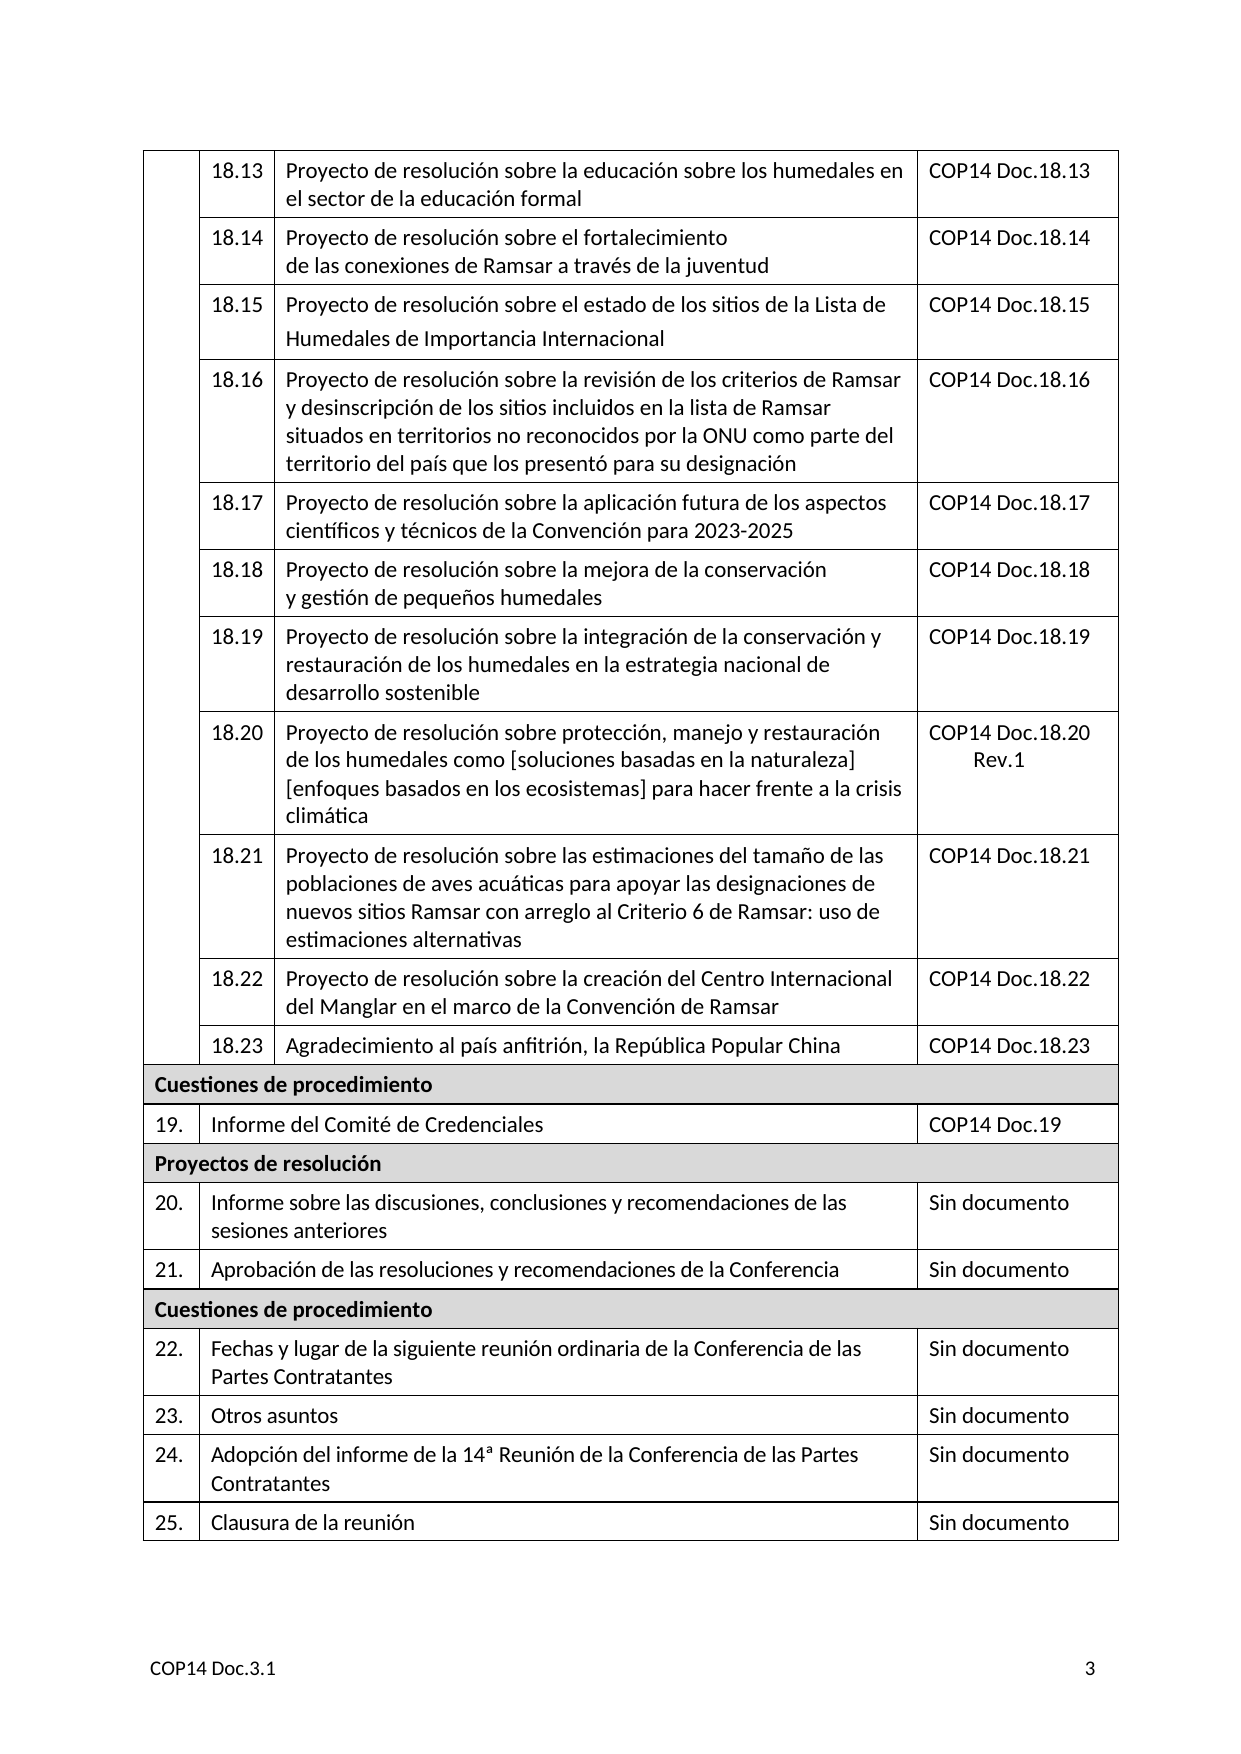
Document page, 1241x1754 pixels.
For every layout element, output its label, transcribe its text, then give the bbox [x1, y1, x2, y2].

table_cell Proyecto de resolución sobre la creación del Centro Internacional del Manglar en el marco de la Convención de Ramsar [275, 959, 917, 1024]
table_cell 23. [144, 1396, 199, 1434]
table_cell 22. [144, 1329, 199, 1395]
table_cell Proyecto de resolución sobre protección, manejo y restauración de los humedales como [soluciones basadas en la naturaleza] [enfoques basados en los ecosistemas] para hacer frente a la crisis climática [275, 712, 917, 834]
table_cell COP14 Doc.18.16 [918, 360, 1118, 482]
table_cell Proyecto de resolución sobre la educación sobre los humedales en el sector de la educación formal [275, 151, 917, 217]
table_cell Fechas y lugar de la siguiente reunión ordinaria de la Conferencia de las Partes Contratantes [200, 1329, 917, 1395]
table_cell COP14 Doc.18.23 [918, 1026, 1118, 1064]
table_cell 18.20 [200, 712, 274, 834]
table_cell COP14 Doc.18.15 [918, 285, 1118, 359]
table_cell Cuestiones de procedimiento [144, 1065, 1118, 1103]
table_cell 18.16 [200, 360, 274, 482]
table_cell Cuestiones de procedimiento [144, 1290, 1118, 1328]
table_cell 18.22 [200, 959, 274, 1024]
table_cell Informe sobre las discusiones, conclusiones y recomendaciones de las sesiones anteriores [200, 1183, 917, 1249]
table_cell 18.18 [200, 550, 274, 616]
table_cell Proyecto de resolución sobre la aplicación futura de los aspectos científicos y técnicos de la Convención para 2023-2025 [275, 483, 917, 549]
table_cell 20. [144, 1183, 199, 1249]
table_cell COP14 Doc.18.22 [918, 959, 1118, 1024]
table_cell 19. [144, 1105, 199, 1143]
table_cell Proyecto de resolución sobre las estimaciones del tamaño de las poblaciones de aves acuáticas para apoyar las designaciones de nuevos sitios Ramsar con arreglo al Criterio 6 de Ramsar: uso de estimaciones alternativas [275, 835, 917, 957]
table_cell Sin documento [918, 1396, 1118, 1434]
table_cell COP14 Doc.18.20 Rev.1 [918, 712, 1118, 834]
table_cell Sin documento [918, 1183, 1118, 1249]
table_cell COP14 Doc.18.21 [918, 835, 1118, 957]
table_cell COP14 Doc.18.13 [918, 151, 1118, 217]
table_cell Proyecto de resolución sobre el fortalecimiento de las conexiones de Ramsar a través de la juventud [275, 218, 917, 284]
table_cell 18.13 [200, 151, 274, 217]
table_cell 18.19 [200, 617, 274, 711]
table_cell Clausura de la reunión [200, 1503, 917, 1540]
table_cell 18.23 [200, 1026, 274, 1064]
table_cell 18.17 [200, 483, 274, 549]
table_cell Sin documento [918, 1503, 1118, 1540]
table_cell 24. [144, 1435, 199, 1501]
table_cell COP14 Doc.18.18 [918, 550, 1118, 616]
table_cell Proyecto de resolución sobre el estado de los sitios de la Lista de Humedales de Importancia Internacional [275, 285, 917, 359]
table_cell COP14 Doc.19 [918, 1105, 1118, 1143]
table_cell Proyecto de resolución sobre la integración de la conservación y restauración de los humedales en la estrategia nacional de desarrollo sostenible [275, 617, 917, 711]
table_cell 25. [144, 1503, 199, 1540]
table_cell Proyecto de resolución sobre la revisión de los criterios de Ramsar y desinscripción de los sitios incluidos en la lista de Ramsar situados en territorios no reconocidos por la ONU como parte del territorio del país que los presentó para su designación [275, 360, 917, 482]
table_cell 18.14 [200, 218, 274, 284]
table_cell Sin documento [918, 1329, 1118, 1395]
table_cell 21. [144, 1250, 199, 1288]
table_cell Otros asuntos [200, 1396, 917, 1434]
table_cell Sin documento [918, 1435, 1118, 1501]
table_cell COP14 Doc.18.17 [918, 483, 1118, 549]
table_cell Informe del Comité de Credenciales [200, 1105, 917, 1143]
table_cell Agradecimiento al país anfitrión, la República Popular China [275, 1026, 917, 1064]
table_cell Proyecto de resolución sobre la mejora de la conservación y gestión de pequeños humedales [275, 550, 917, 616]
table_cell Proyectos de resolución [144, 1144, 1118, 1182]
table_cell Adopción del informe de la 14ª Reunión de la Conferencia de las Partes Contratantes [200, 1435, 917, 1501]
table_cell Aprobación de las resoluciones y recomendaciones de la Conferencia [200, 1250, 917, 1288]
table_cell COP14 Doc.18.14 [918, 218, 1118, 284]
table_cell 18.21 [200, 835, 274, 957]
table_cell Sin documento [918, 1250, 1118, 1288]
table_cell COP14 Doc.18.19 [918, 617, 1118, 711]
table_cell 18.15 [200, 285, 274, 359]
